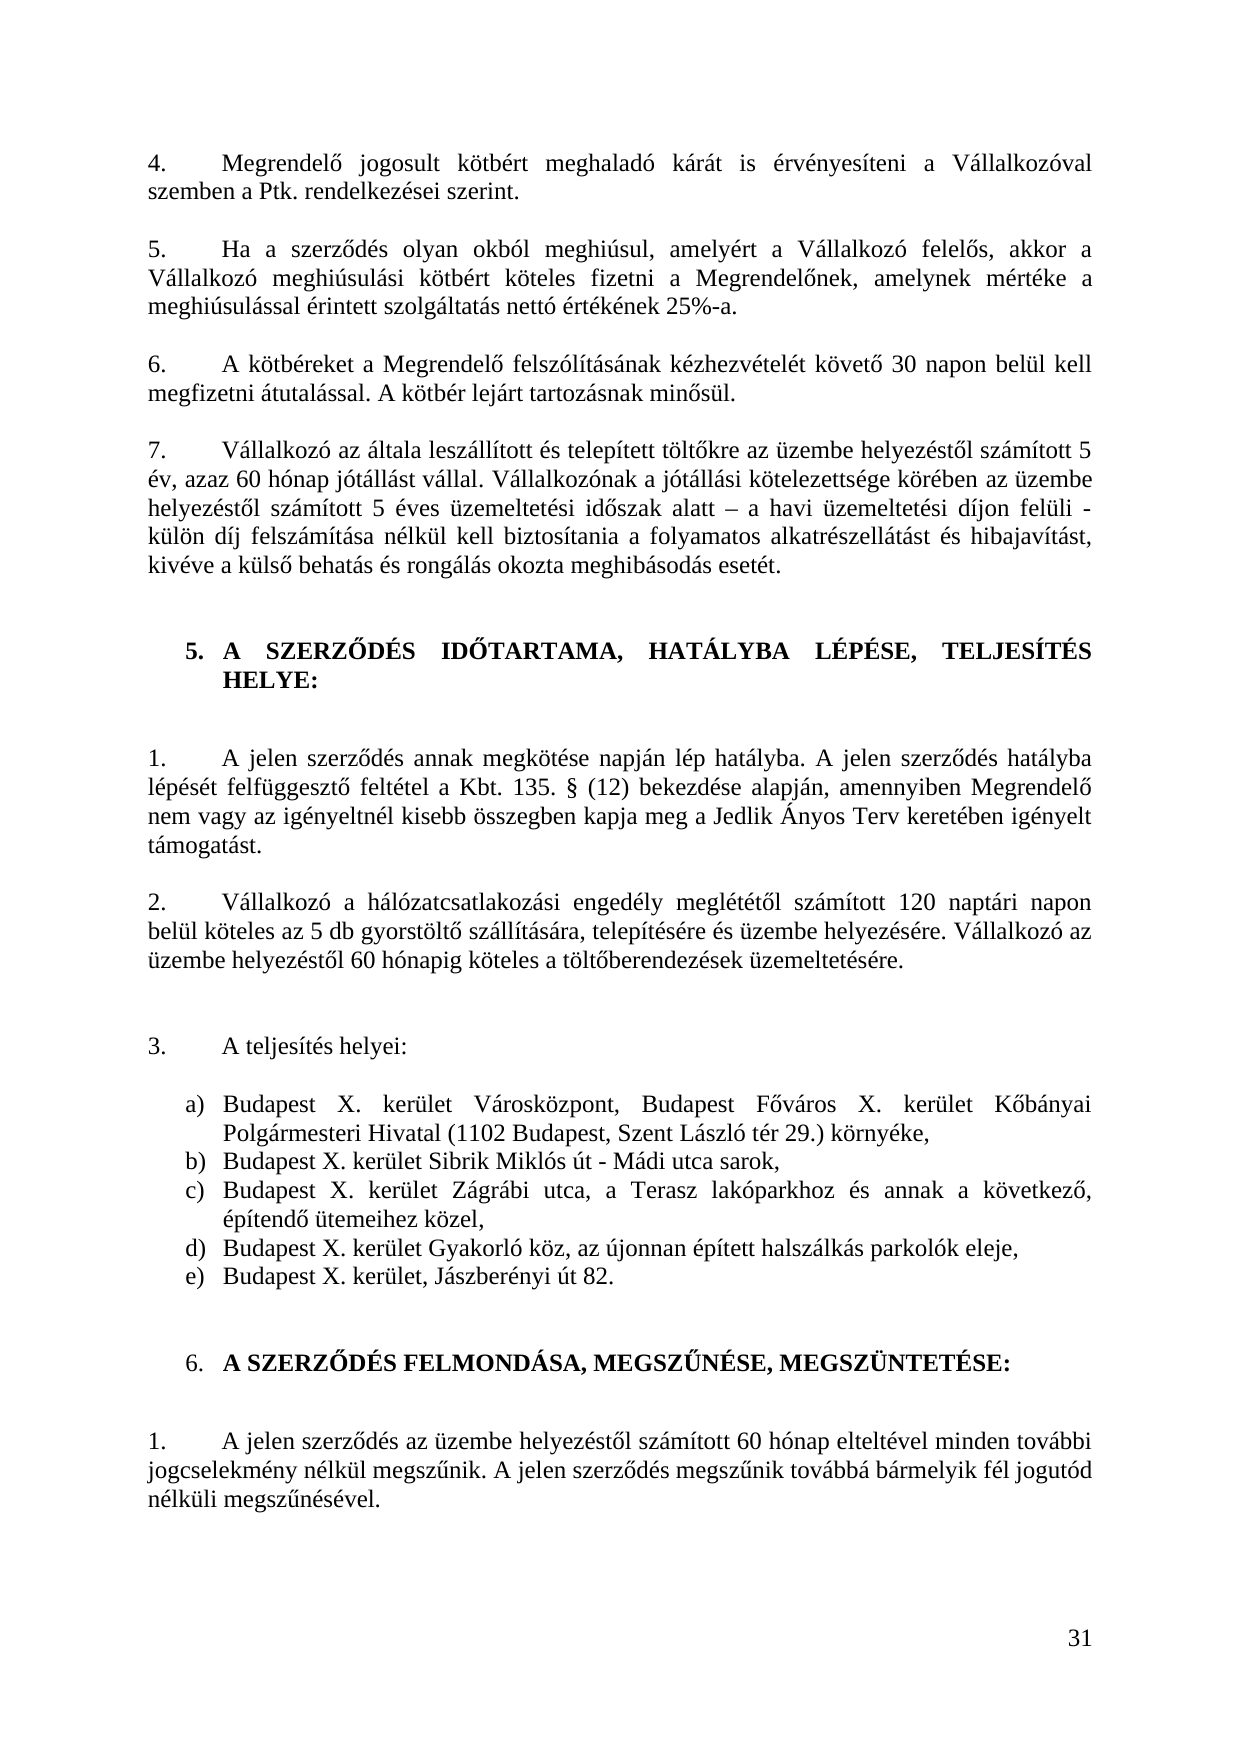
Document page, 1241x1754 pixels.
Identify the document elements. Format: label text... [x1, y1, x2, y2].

list Vállalkozó a hálózatcsatlakozási engedély meglététől számított 120 naptári napon belül köteles az 5 db gyorstöltő szállítására, telepítésére és üzembe helyezésére. Vállalkozó az üzembe helyezéstől 60 hónapig köteles a töltőberendezések üzemeltetésére. [148, 887, 1093, 973]
list Vállalkozó az általa leszállított és telepített töltőkre az üzembe helyezéstől számított 5 év, azaz 60 hónap jótállást vállal. Vállalkozónak a jótállási kötelezettsége körében az üzembe helyezéstől számított 5 éves üzemeltetési időszak alatt – a havi üzemeltetési díjon felüli - külön díj felszámítása nélkül kell biztosítania a folyamatos alkatrészellátást és hibajavítást, kivéve a külső behatás és rongálás okozta meghibásodás esetét. [148, 435, 1093, 579]
list Budapest X. kerület, Jászberényi út 82. [185, 1261, 1093, 1290]
list Budapest X. kerület Gyakorló köz, az újonnan épített halszálkás parkolók eleje, [185, 1233, 1093, 1261]
list A szerződés időtartama, hatályba lépése, teljesítés helye: [185, 636, 1093, 694]
list A kötbéreket a Megrendelő felszólításának kézhezvételét követő 30 napon belül kell megfizetni átutalással. A kötbér lejárt tartozásnak minősül. [148, 349, 1093, 406]
list Megrendelő jogosult kötbért meghaladó kárát is érvényesíteni a Vállalkozóval szemben a Ptk. rendelkezései szerint. [148, 148, 1093, 205]
list A jelen szerződés az üzembe helyezéstől számított 60 hónap elteltével minden további jogcselekmény nélkül megszűnik. A jelen szerződés megszűnik továbbá bármelyik fél jogutód nélküli megszűnésével. [148, 1426, 1093, 1513]
list Ha a szerződés olyan okból meghiúsul, amelyért a Vállalkozó felelős, akkor a Vállalkozó meghiúsulási kötbért köteles fizetni a Megrendelőnek, amelynek mértéke a meghiúsulással érintett szolgáltatás nettó értékének 25%-a. [148, 234, 1093, 320]
list A teljesítés helyei: [148, 1031, 1093, 1060]
list A jelen szerződés annak megkötése napján lép hatályba. A jelen szerződés hatályba lépését felfüggesztő feltétel a Kbt. 135. § (12) bekezdése alapján, amennyiben Megrendelő nem vagy az igényeltnél kisebb összegben kapja meg a Jedlik Ányos Terv keretében igényelt támogatást. [148, 743, 1093, 858]
list Budapest X. kerület Városközpont, Budapest Főváros X. kerület Kőbányai Polgármesteri Hivatal (1102 Budapest, Szent László tér 29.) környéke, [185, 1089, 1093, 1146]
list A szerződés felmondása, megszűnése, megszüntetése: [185, 1348, 1093, 1377]
list Budapest X. kerület Sibrik Miklós út - Mádi utca sarok, [185, 1146, 1093, 1175]
list Budapest X. kerület Zágrábi utca, a Terasz lakóparkhoz és annak a következő, építendő ütemeihez közel, [185, 1175, 1093, 1233]
